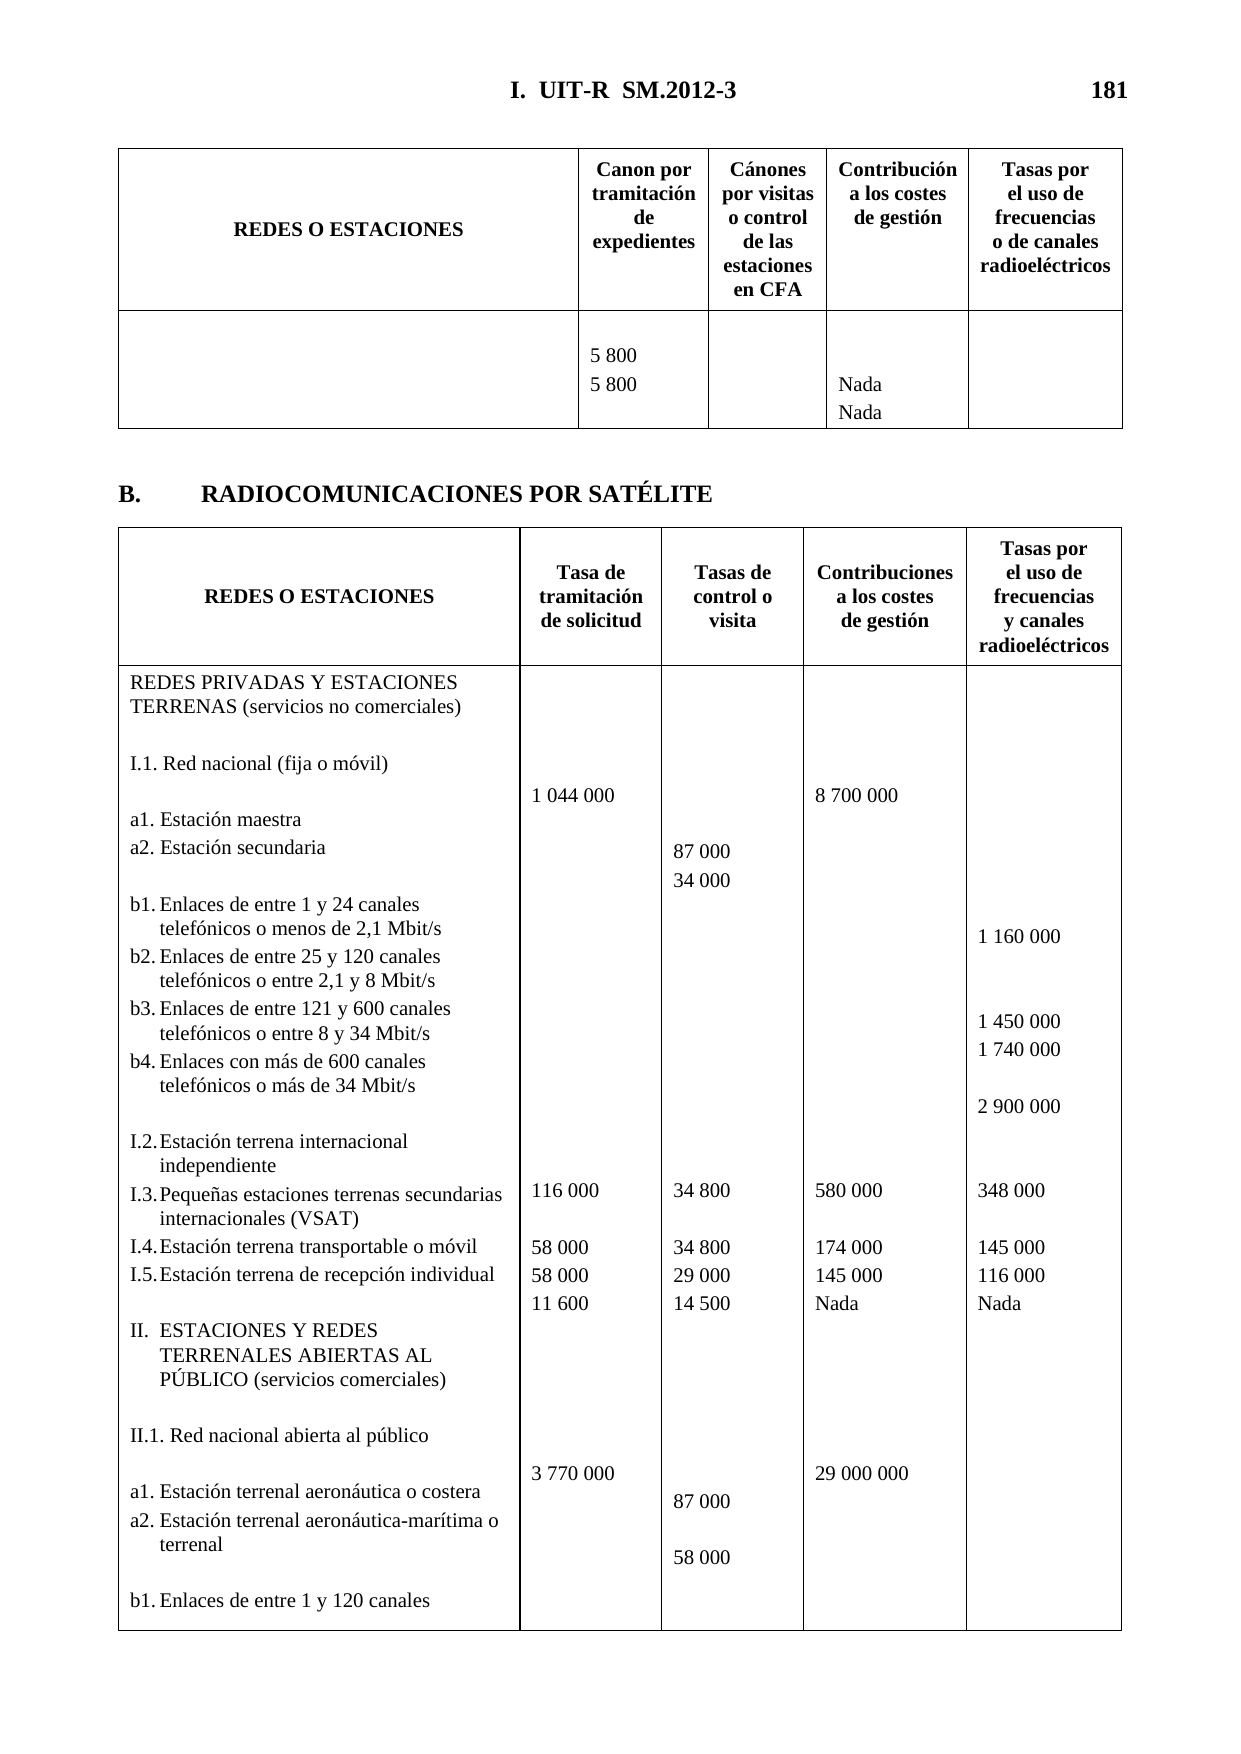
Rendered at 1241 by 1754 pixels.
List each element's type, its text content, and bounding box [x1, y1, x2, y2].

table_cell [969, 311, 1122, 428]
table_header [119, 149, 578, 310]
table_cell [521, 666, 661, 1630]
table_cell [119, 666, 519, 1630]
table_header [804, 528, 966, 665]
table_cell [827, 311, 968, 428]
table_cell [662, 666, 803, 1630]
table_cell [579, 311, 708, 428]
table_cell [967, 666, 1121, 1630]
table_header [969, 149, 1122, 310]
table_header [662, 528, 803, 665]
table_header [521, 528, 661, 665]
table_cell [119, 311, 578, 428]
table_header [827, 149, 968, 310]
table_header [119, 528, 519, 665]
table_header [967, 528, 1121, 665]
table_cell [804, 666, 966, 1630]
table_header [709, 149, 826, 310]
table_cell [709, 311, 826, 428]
subtitle B. RADIOCOMUNICACIONES POR SATÉLITE [118, 479, 1122, 508]
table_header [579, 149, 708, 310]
